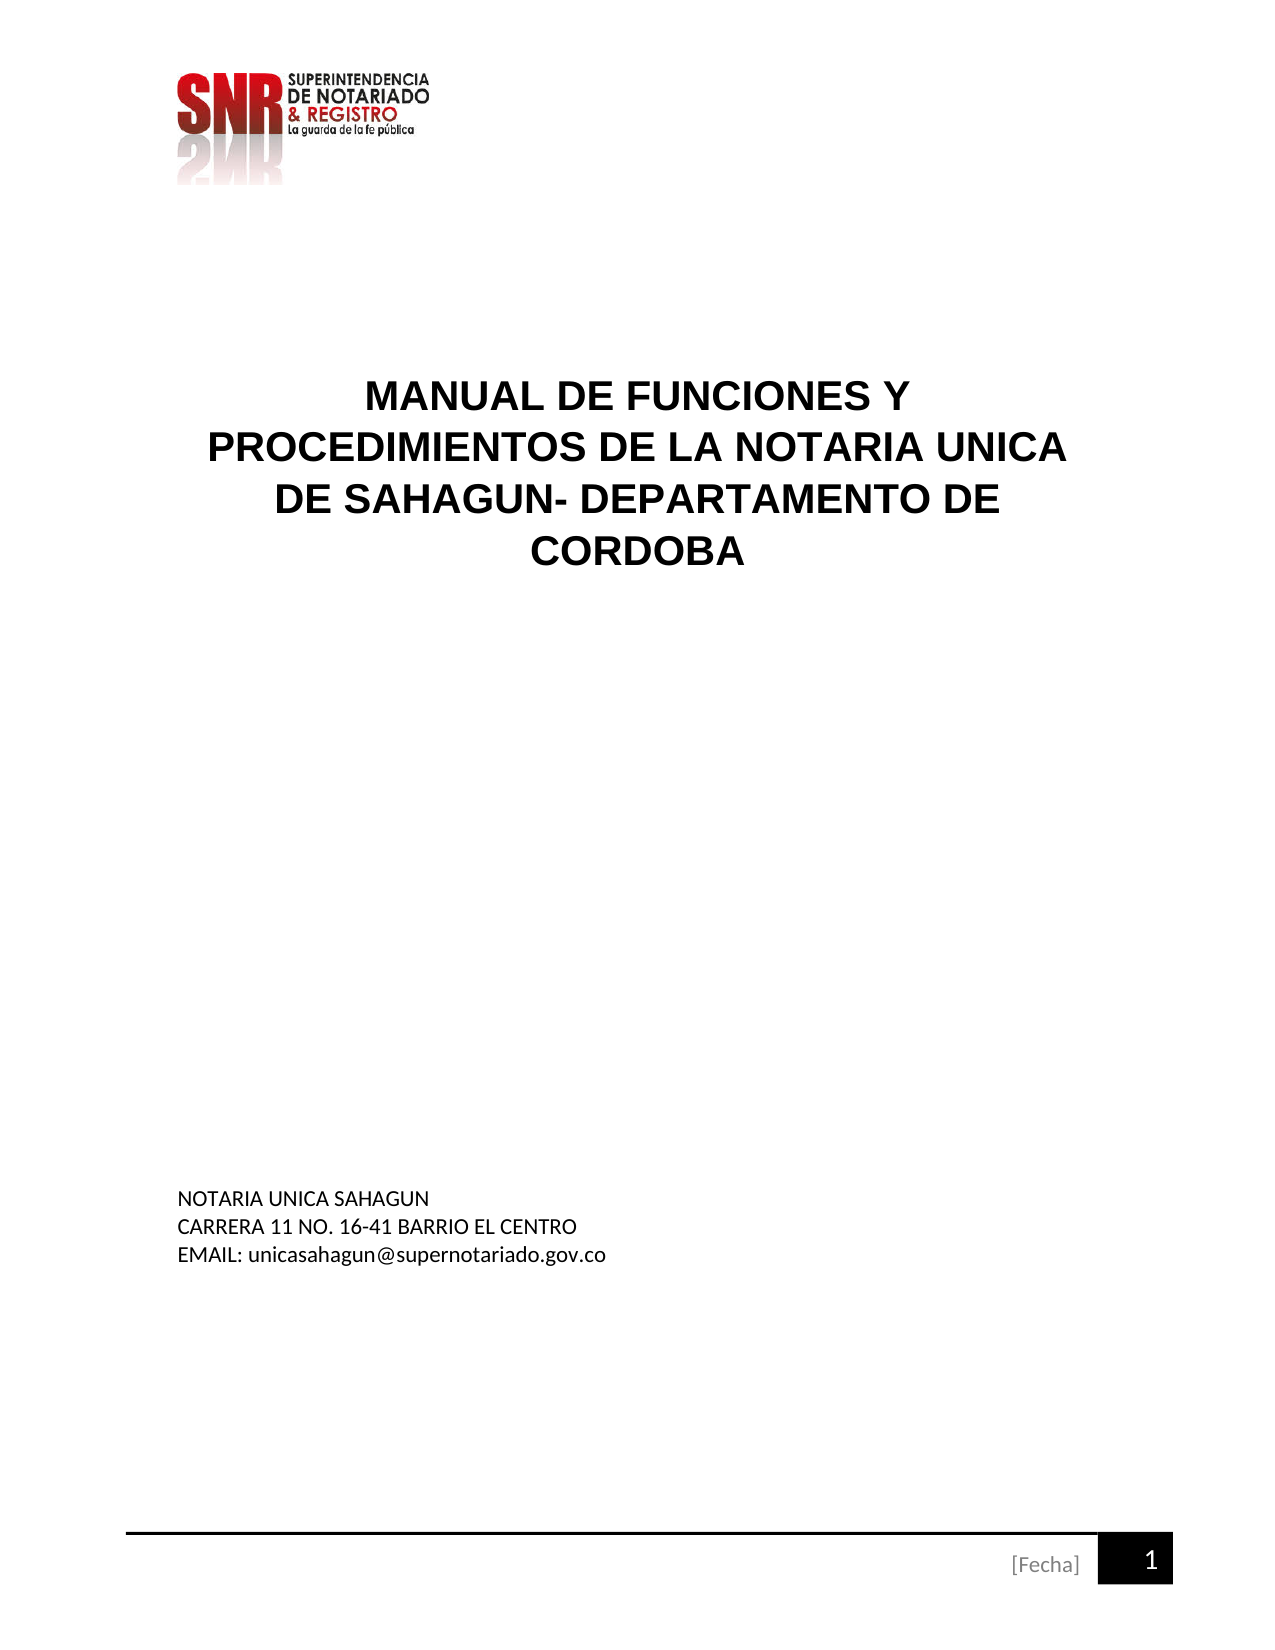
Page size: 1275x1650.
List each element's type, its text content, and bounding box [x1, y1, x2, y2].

text MANUAL DE FUNCIONES Y PROCEDIMIENTOS DE LA NOTARIA UNICA DE SAHAGUN- DEPARTAMENTO DE CORDOBA [177, 371, 1098, 574]
picture [177, 73, 429, 185]
